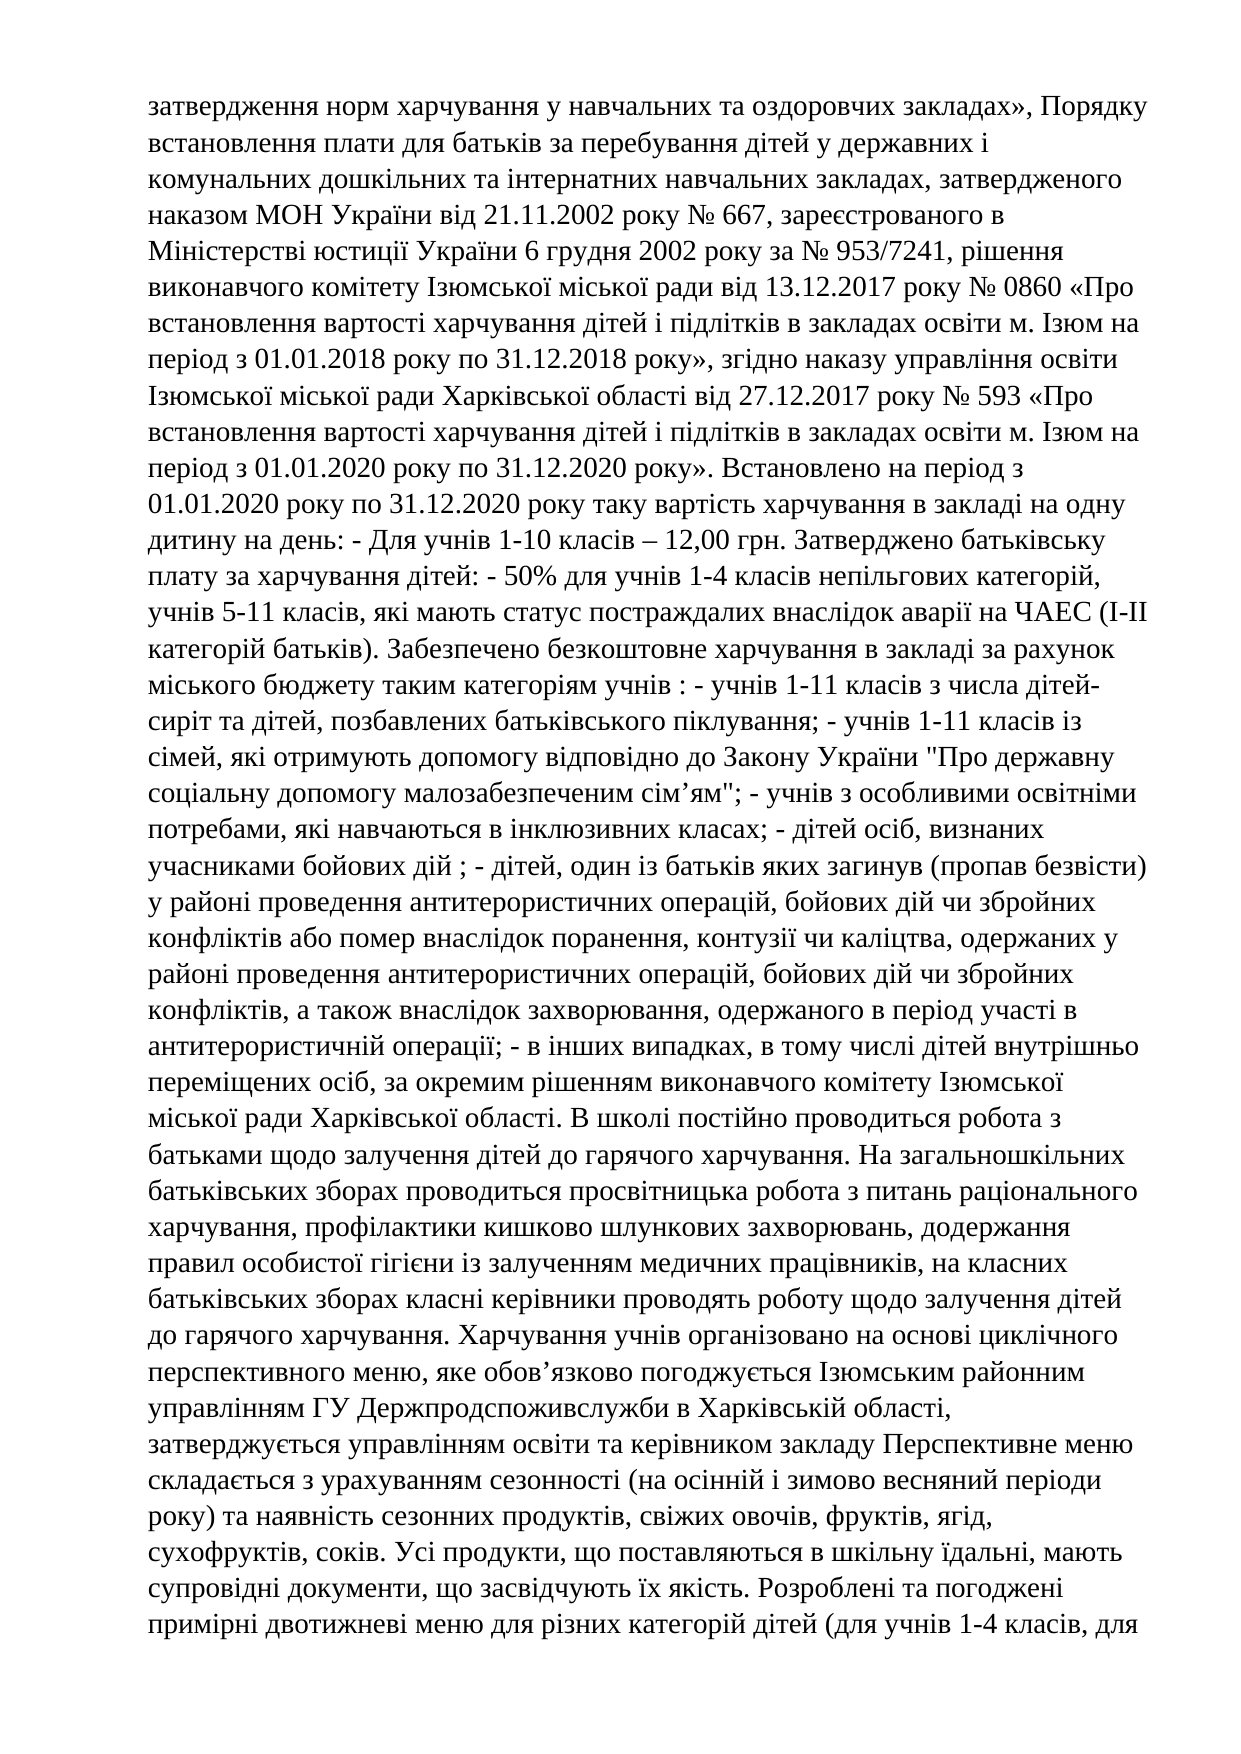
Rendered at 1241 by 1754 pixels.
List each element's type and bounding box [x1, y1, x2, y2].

text [148, 88, 1152, 1640]
